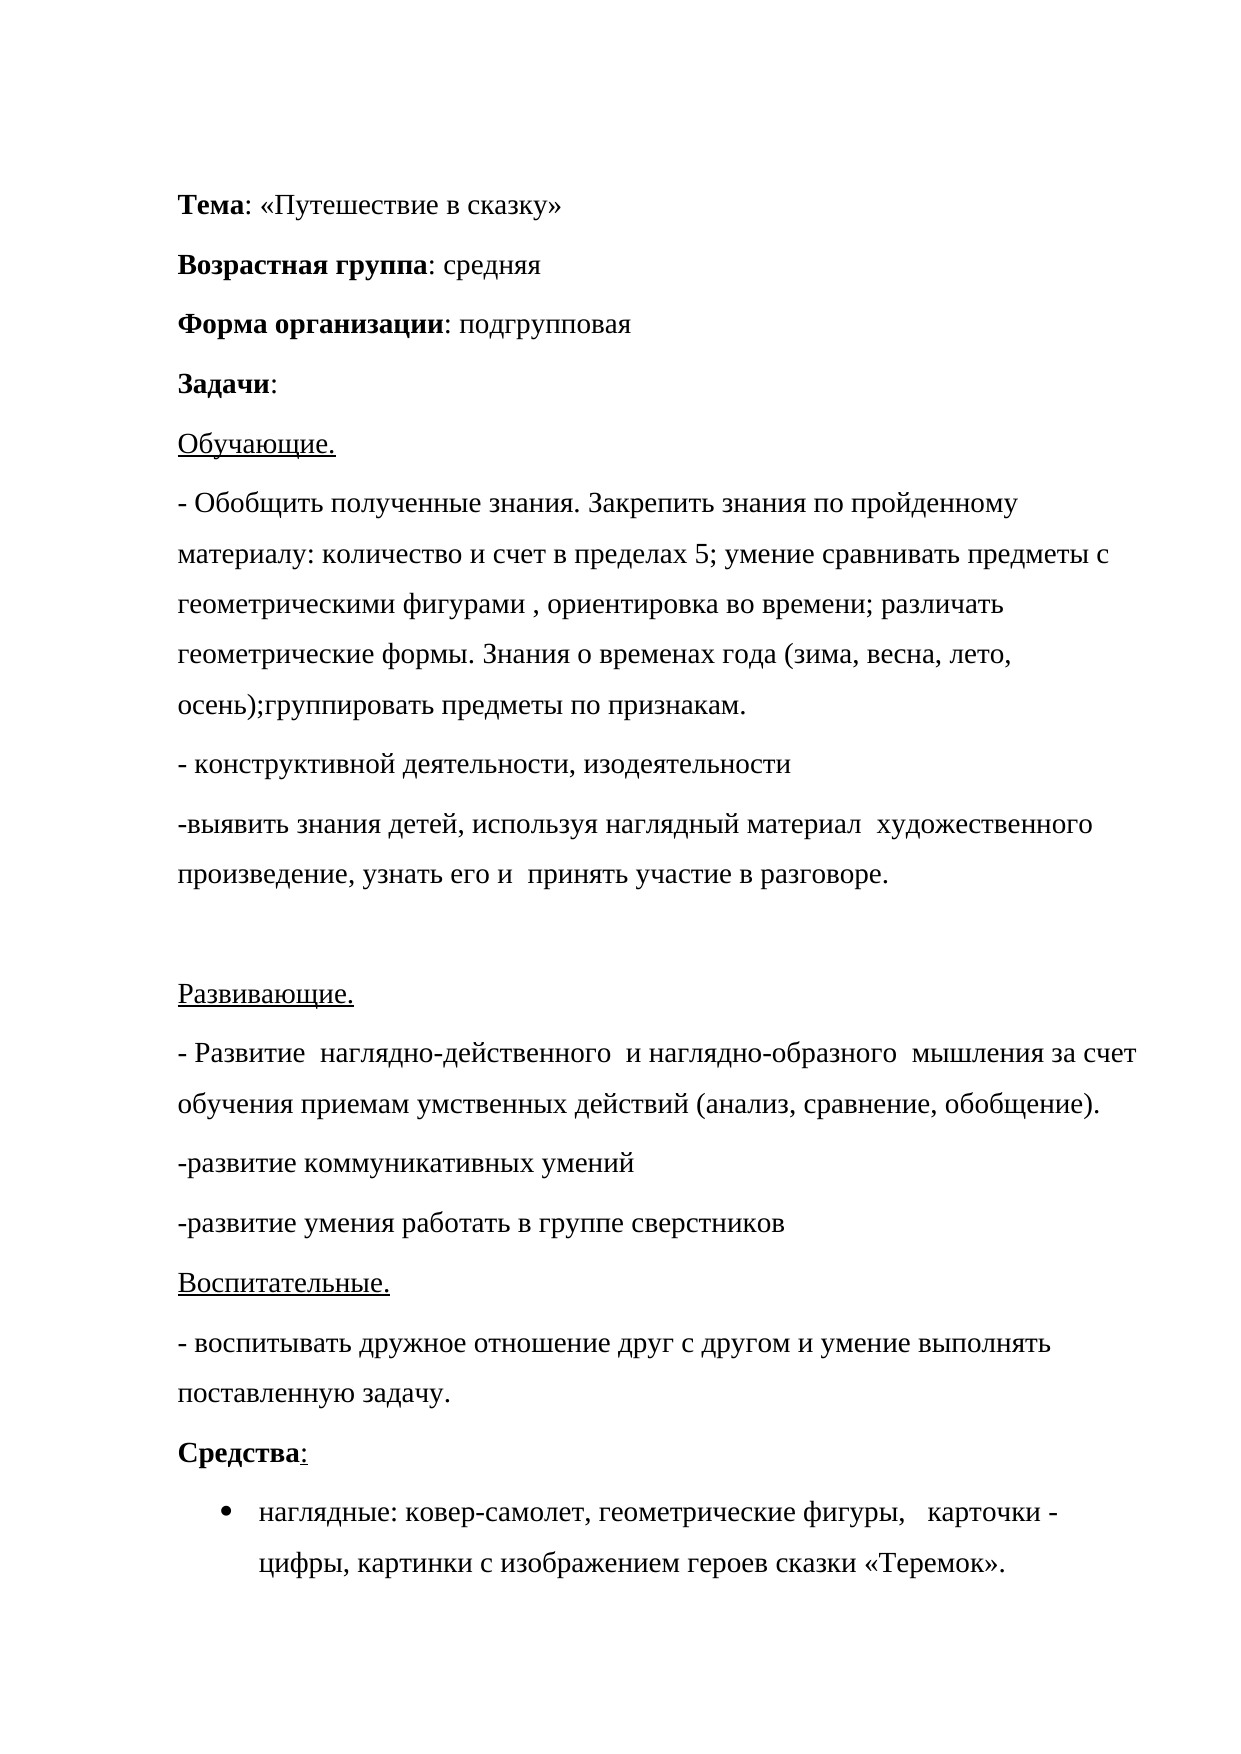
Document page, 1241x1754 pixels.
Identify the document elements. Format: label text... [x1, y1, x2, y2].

text Обучающие. [177, 426, 1152, 459]
text Воспитательные. [177, 1265, 1152, 1298]
list наглядные: ковер-самолет, геометрические фигуры, карточки - цифры, картинки с изображением героев сказки «Теремок». [221, 1494, 1152, 1578]
text - Развитие наглядно-действенного и наглядно-образного мышления за счет обучения приемам умственных действий (анализ, сравнение, обобщение). [177, 1036, 1152, 1119]
text Развивающие. [177, 976, 1152, 1009]
text Тема: «Путешествие в сказку» [177, 187, 1152, 221]
text - конструктивной деятельности, изодеятельности [177, 747, 1152, 780]
text -развитие умения работать в группе сверстников [177, 1205, 1152, 1239]
text Форма организации: подгрупповая [177, 307, 1152, 340]
text Задачи: [177, 366, 1152, 400]
text Средства: [177, 1435, 1152, 1468]
text -развитие коммуникативных умений [177, 1146, 1152, 1179]
text - воспитывать дружное отношение друг с другом и умение выполнять поставленную задачу. [177, 1325, 1152, 1408]
text -выявить знания детей, используя наглядный материал художественного произведение, узнать его и принять участие в разговоре. [177, 806, 1152, 890]
text Возрастная группа: средняя [177, 247, 1152, 280]
text - Обобщить полученные знания. Закрепить знания по пройденному материалу: количество и счет в пределах 5; умение сравнивать предметы с геометрическими фигурами , ориентировка во времени; различать геометрические формы. Знания о временах года (зима, весна, лето, осень);группировать предметы по признакам. [177, 486, 1152, 720]
